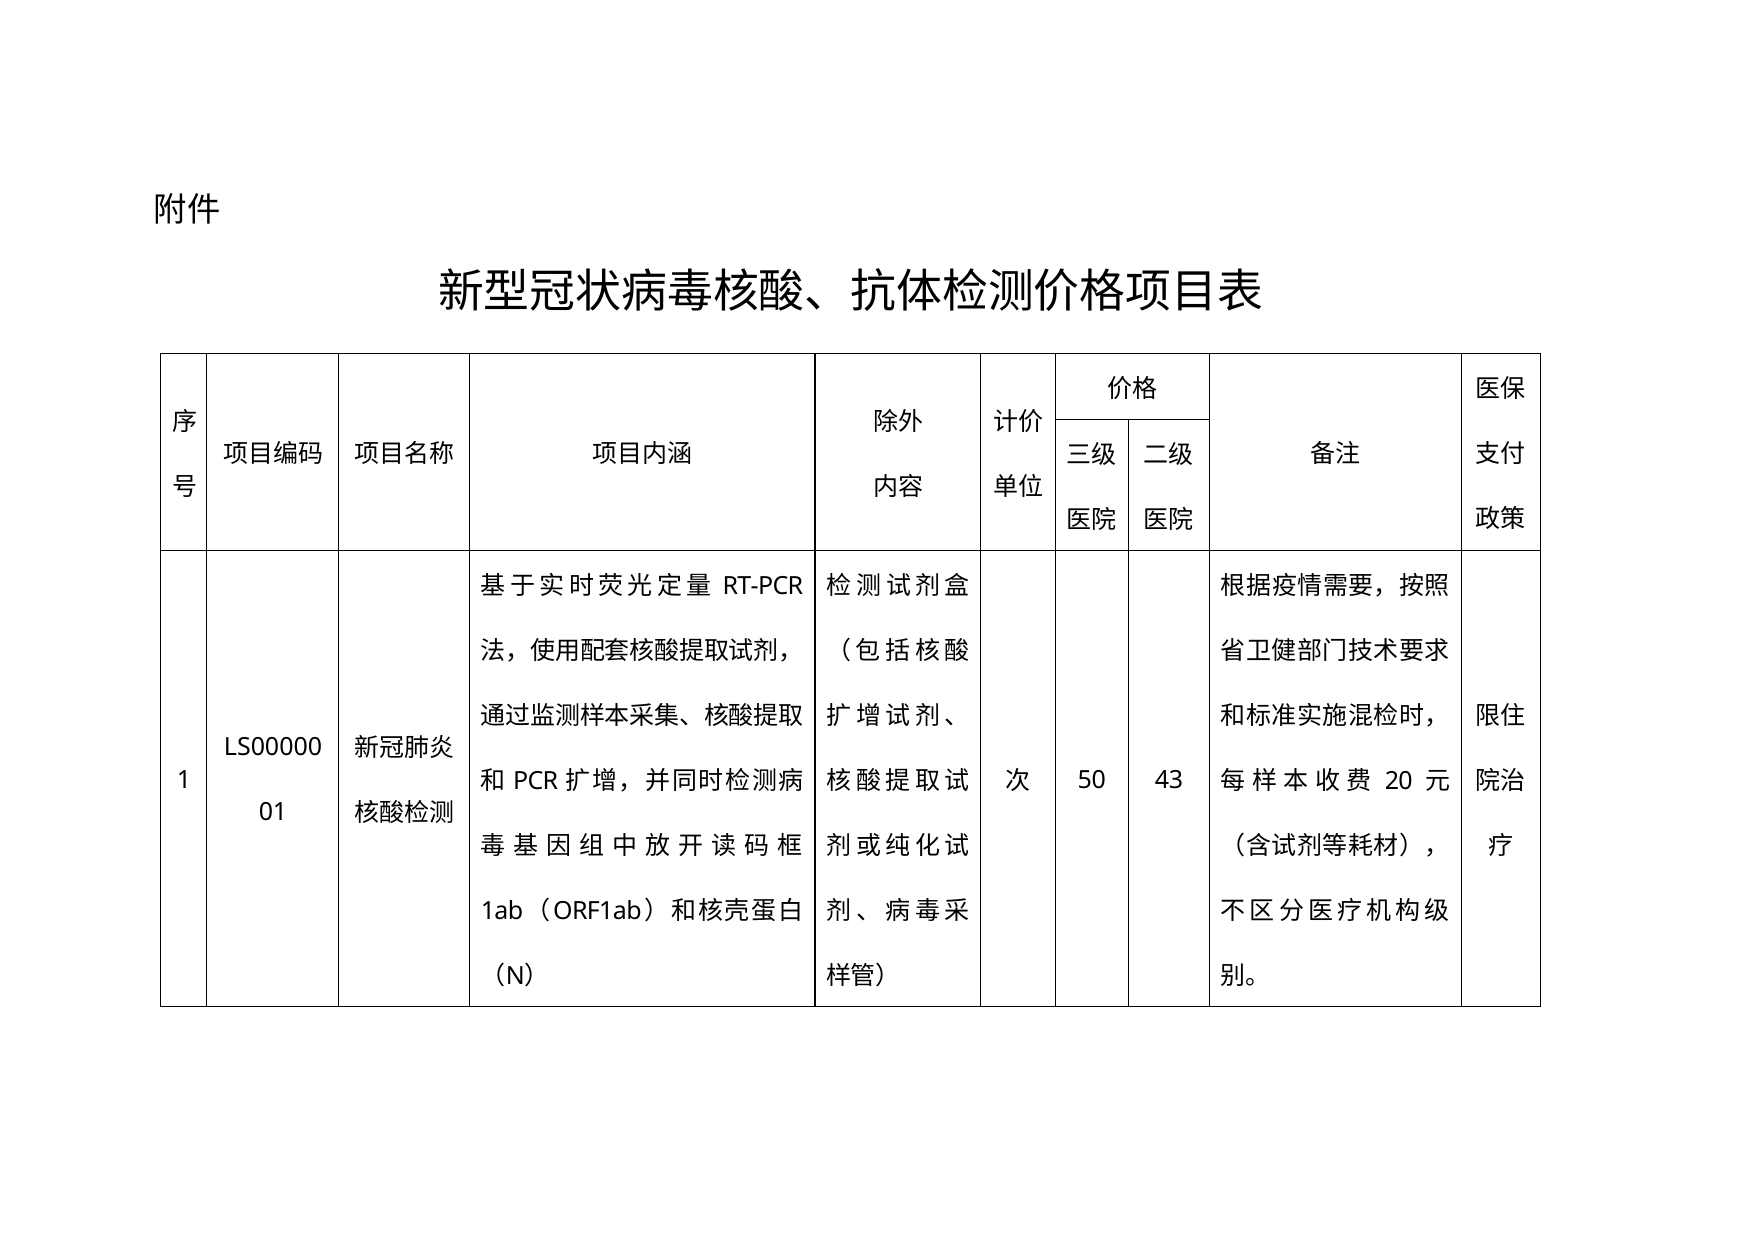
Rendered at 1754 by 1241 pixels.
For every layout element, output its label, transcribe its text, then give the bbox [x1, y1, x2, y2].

table_cell 次 [981, 551, 1055, 1006]
table_header 项目内涵 [470, 354, 814, 550]
table_cell 三级医院 [1056, 420, 1128, 550]
table_cell 基于实时荧光定量RT-PCR法，使用配套核酸提取试剂，通过监测样本采集、核酸提取和PCR扩增，并同时检测病毒基因组中放开读码框1ab（ORF1ab）和核壳蛋白（N） [470, 551, 814, 1006]
table_header 项目编码 [207, 354, 338, 550]
table_cell 50 [1056, 551, 1128, 1006]
table_cell 检测试剂盒（包括核酸扩增试剂、核酸提取试剂或纯化试剂、病毒采样管） [816, 551, 980, 1006]
table_cell 1 [161, 551, 206, 1006]
table_cell LS0000001 [207, 551, 338, 1006]
table_header 备注 [1210, 354, 1461, 550]
table_header 序号 [161, 354, 206, 550]
table_header 计价 单位 [981, 354, 1055, 550]
table_header 价格 [1056, 354, 1209, 419]
table_cell 43 [1129, 551, 1209, 1006]
table_cell 新冠肺炎核酸检测 [339, 551, 469, 1006]
table_cell 根据疫情需要，按照省卫健部门技术要求和标准实施混检时，每样本收费20元（含试剂等耗材），不区分医疗机构级别。 [1210, 551, 1461, 1006]
table_cell 二级医院 [1129, 420, 1209, 550]
table_header 除外 内容 [816, 354, 980, 550]
table_header 项目名称 [339, 354, 469, 550]
text 新型冠状病毒核酸、抗体检测价格项目表 [153, 239, 1547, 336]
table_cell 限住院治疗 [1462, 551, 1540, 1006]
text 附件 [153, 174, 1547, 239]
table_header 医保支付政策 [1462, 354, 1540, 550]
